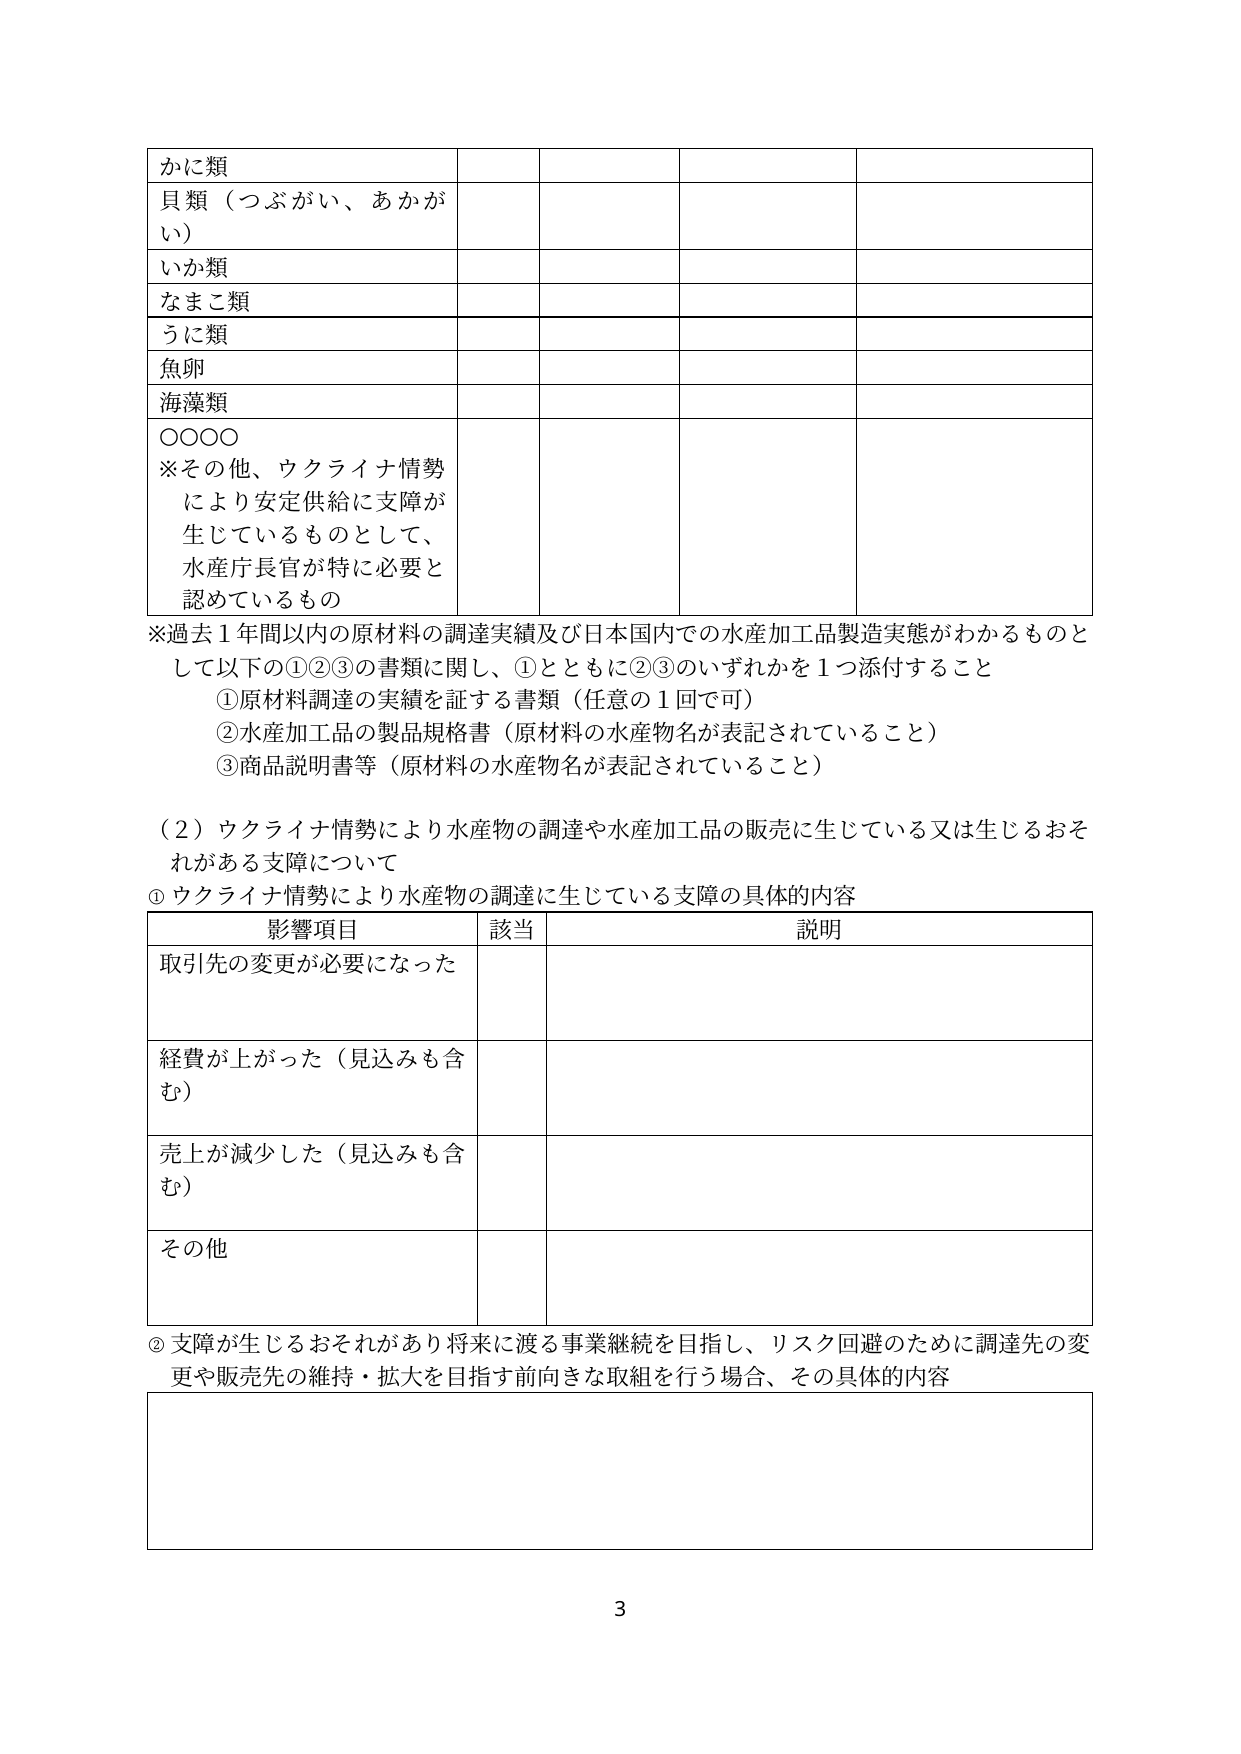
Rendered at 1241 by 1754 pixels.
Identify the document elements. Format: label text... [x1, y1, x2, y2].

table_cell [458, 419, 539, 615]
table_cell [540, 149, 679, 182]
table_cell [680, 284, 856, 316]
table_cell [680, 318, 856, 350]
table_cell [458, 351, 539, 384]
table_cell うに類 [148, 318, 457, 350]
text ②支障が生じるおそれがあり将来に渡る事業継続を目指し、リスク回避のために調達先の変更や販売先の維持・拡大を目指す前向きな取組を行う場合、その具体的内容 [148, 1326, 1092, 1392]
table_header 影響項目 [148, 913, 477, 945]
table_cell [458, 183, 539, 248]
text ③商品説明書等（原材料の水産物名が表記されていること） [148, 748, 1092, 781]
table_header [148, 1393, 1092, 1549]
table_cell [478, 1136, 546, 1230]
table_cell なまこ類 [148, 284, 457, 316]
table_cell 売上が減少した（見込みも含む） [148, 1136, 477, 1230]
table_cell [857, 419, 1092, 615]
table_cell [547, 1136, 1092, 1230]
table_cell [478, 1041, 546, 1135]
table_cell [540, 385, 679, 418]
table_cell [680, 385, 856, 418]
text ①原材料調達の実績を証する書類（任意の１回で可） [148, 682, 1092, 715]
table_cell [458, 284, 539, 316]
table_cell [680, 351, 856, 384]
table_cell [478, 1231, 546, 1324]
text ②水産加工品の製品規格書（原材料の水産物名が表記されていること） [148, 715, 1092, 748]
table_cell [680, 183, 856, 248]
table_cell [857, 351, 1092, 384]
table_cell [857, 385, 1092, 418]
table_cell その他 [148, 1231, 477, 1324]
table_cell [857, 183, 1092, 248]
table_cell [857, 250, 1092, 282]
table_cell [540, 183, 679, 248]
table_cell 取引先の変更が必要になった [148, 946, 477, 1040]
table_cell [680, 149, 856, 182]
table_header 該当 [478, 913, 546, 945]
table_cell [680, 419, 856, 615]
table_cell かに類 [148, 149, 457, 182]
table_cell ○○○○ ※その他、ウクライナ情勢により安定供給に支障が生じているものとして、水産庁長官が特に必要と認めているもの [148, 419, 457, 615]
table_cell [547, 946, 1092, 1040]
table_cell 海藻類 [148, 385, 457, 418]
table_cell [540, 318, 679, 350]
text ①ウクライナ情勢により水産物の調達に生じている支障の具体的内容 [148, 878, 1092, 911]
table_cell [857, 284, 1092, 316]
table_cell [857, 318, 1092, 350]
table_cell [540, 419, 679, 615]
table_cell いか類 [148, 250, 457, 282]
table_cell 貝類（つぶがい、あかがい） [148, 183, 457, 248]
table_header 説明 [547, 913, 1092, 945]
text ※過去１年間以内の原材料の調達実績及び日本国内での水産加工品製造実態がわかるものとして以下の①②③の書類に関し、①とともに②③のいずれかを１つ添付すること [148, 616, 1092, 682]
table_cell [458, 149, 539, 182]
table_cell 魚卵 [148, 351, 457, 384]
table_cell [458, 385, 539, 418]
table_cell [857, 149, 1092, 182]
table_cell [680, 250, 856, 282]
table_cell [540, 284, 679, 316]
table_cell [458, 318, 539, 350]
table_cell [547, 1041, 1092, 1135]
table_cell 経費が上がった（見込みも含む） [148, 1041, 477, 1135]
table_cell [478, 946, 546, 1040]
table_cell [540, 250, 679, 282]
table_cell [540, 351, 679, 384]
text （２）ウクライナ情勢により水産物の調達や水産加工品の販売に生じている又は生じるおそれがある支障について [148, 812, 1092, 878]
table_cell [458, 250, 539, 282]
table_cell [547, 1231, 1092, 1324]
